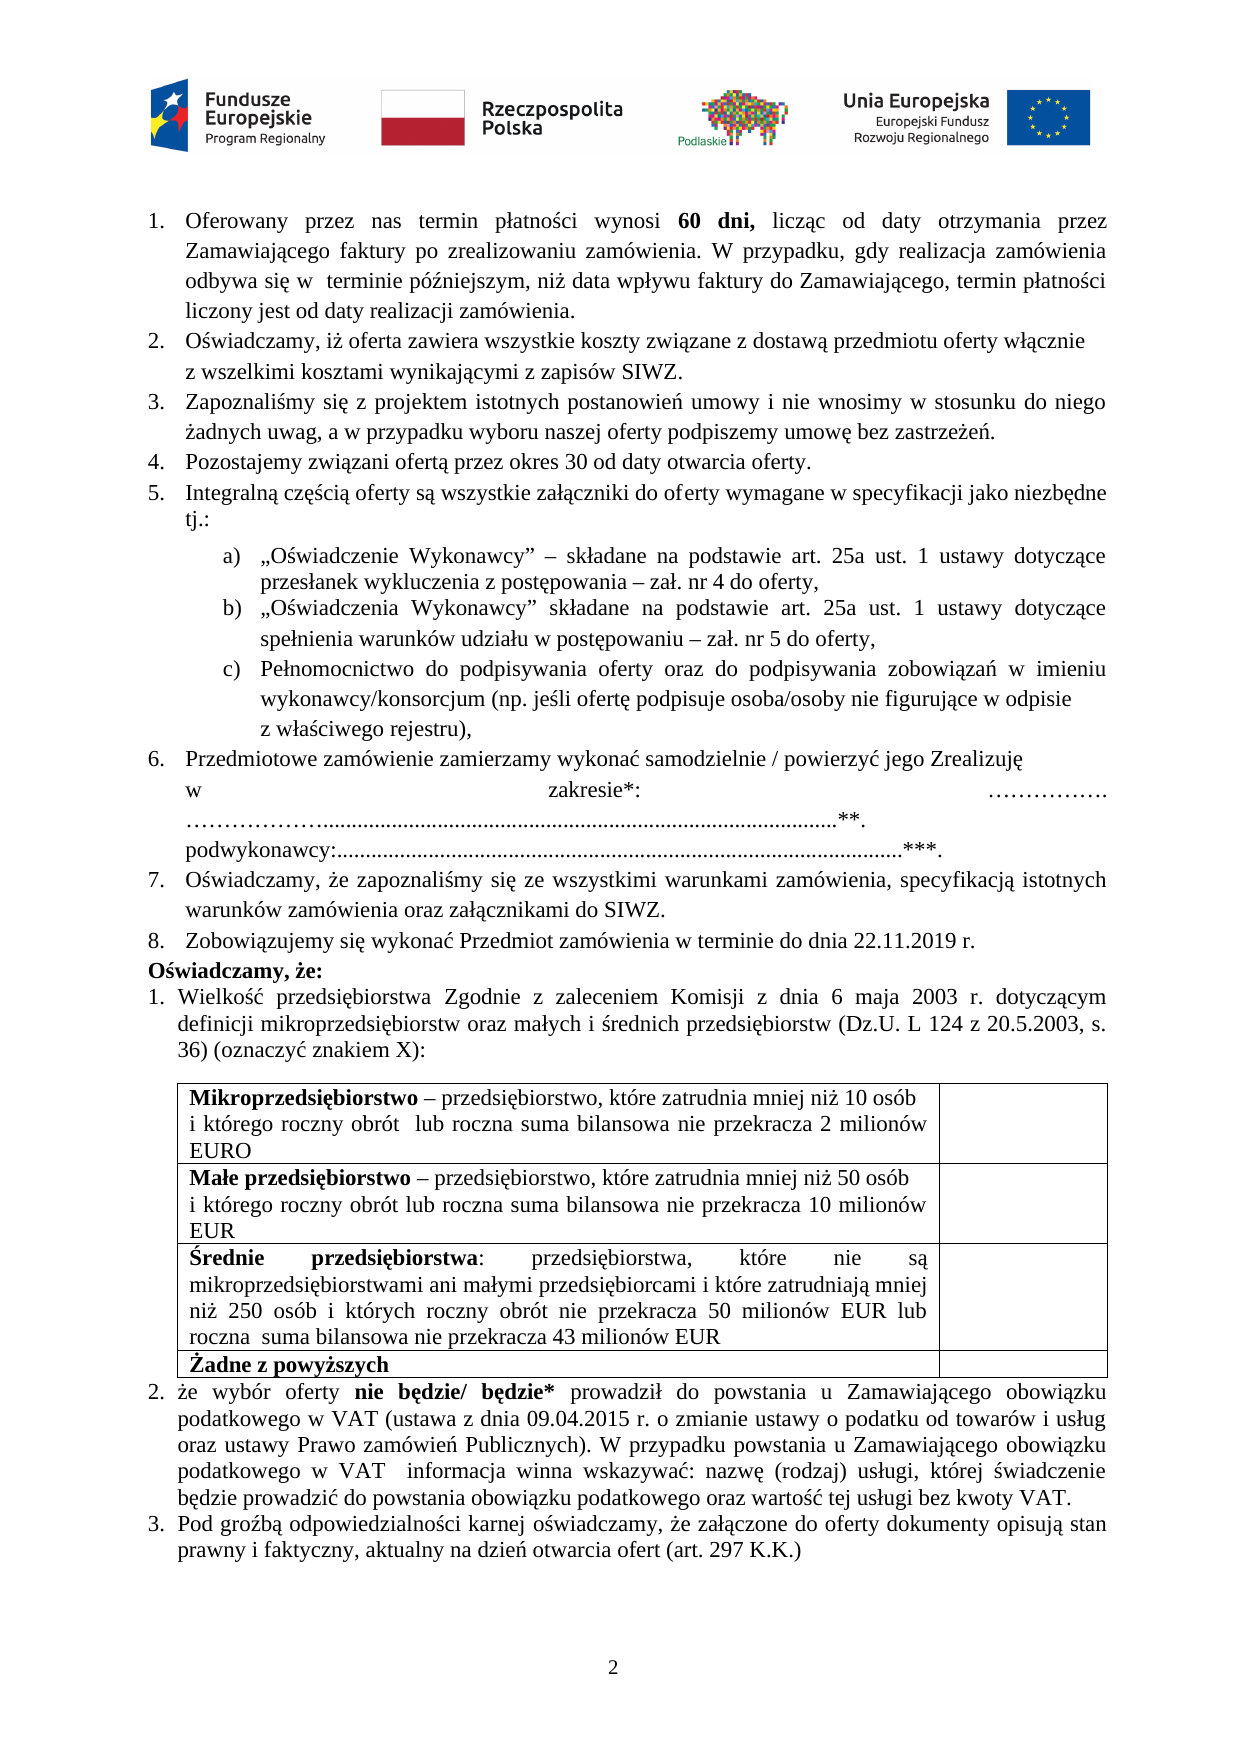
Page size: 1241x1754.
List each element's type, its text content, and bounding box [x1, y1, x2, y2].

list Wielkość przedsiębiorstwa Zgodnie z zaleceniem Komisji z dnia 6 maja 2003 r. dotyczącym definicji mikroprzedsiębiorstw oraz małych i średnich przedsiębiorstw (Dz.U. L 124 z 20.5.2003, s. 36) (oznaczyć znakiem X): [148, 983, 1108, 1062]
list Przedmiotowe zamówienie zamierzamy wykonać samodzielnie / powierzyć jego Zrealizuję w zakresie*: …………….………………..........................................................................................**. podwykonawcy:...................................................................................................***. [148, 745, 1108, 862]
list Oświadczamy, że zapoznaliśmy się ze wszystkimi warunkami zamówienia, specyfikacją istotnych warunków zamówienia oraz załącznikami do SIWZ. [148, 866, 1108, 923]
list „Oświadczenie Wykonawcy” – składane na podstawie art. 25a ust. 1 ustawy dotyczące przesłanek wykluczenia z postępowania – zał. nr 4 do oferty, [223, 542, 1108, 594]
table_cell [940, 1351, 1107, 1377]
list że wybór oferty nie będzie/ będzie* prowadził do powstania u Zamawiającego obowiązku podatkowego w VAT (ustawa z dnia 09.04.2015 r. o zmianie ustawy o podatku od towarów i usług oraz ustawy Prawo zamówień Publicznych). W przypadku powstania u Zamawiającego obowiązku podatkowego w VAT informacja winna wskazywać: nazwę (rodzaj) usługi, której świadczenie będzie prowadzić do powstania obowiązku podatkowego oraz wartość tej usługi bez kwoty VAT. [148, 1378, 1108, 1510]
list „Oświadczenia Wykonawcy” składane na podstawie art. 25a ust. 1 ustawy dotyczące spełnienia warunków udziału w postępowaniu – zał. nr 5 do oferty, [223, 594, 1108, 651]
list Pod groźbą odpowiedzialności karnej oświadczamy, że załączone do oferty dokumenty opisują stan prawny i faktyczny, aktualny na dzień otwarcia ofert (art. 297 K.K.) [148, 1510, 1108, 1563]
table_header Mikroprzedsiębiorstwo – przedsiębiorstwo, które zatrudnia mniej niż 10 osób i którego roczny obrót lub roczna suma bilansowa nie przekracza 2 milionów EURO [178, 1084, 939, 1163]
table_cell Średnie przedsiębiorstwa: przedsiębiorstwa, które nie są mikroprzedsiębiorstwami ani małymi przedsiębiorcami i które zatrudniają mniej niż 250 osób i których roczny obrót nie przekracza 50 milionów EUR lub roczna suma bilansowa nie przekracza 43 milionów EUR [178, 1244, 939, 1350]
list Pełnomocnictwo do podpisywania oferty oraz do podpisywania zobowiązań w imieniu wykonawcy/konsorcjum (np. jeśli ofertę podpisuje osoba/osoby nie figurujące w odpisie z właściwego rejestru), [223, 655, 1108, 742]
table_cell Małe przedsiębiorstwo – przedsiębiorstwo, które zatrudnia mniej niż 50 osób i którego roczny obrót lub roczna suma bilansowa nie przekracza 10 milionów EUR [178, 1164, 939, 1243]
table_header [940, 1084, 1107, 1163]
list Oświadczamy, iż oferta zawiera wszystkie koszty związane z dostawą przedmiotu oferty włącznie z wszelkimi kosztami wynikającymi z zapisów SIWZ. [148, 327, 1108, 384]
picture [147, 75, 1093, 157]
list Oferowany przez nas termin płatności wynosi 60 dni, licząc od daty otrzymania przez Zamawiającego faktury po zrealizowaniu zamówienia. W przypadku, gdy realizacja zamówienia odbywa się w terminie późniejszym, niż data wpływu faktury do Zamawiającego, termin płatności liczony jest od daty realizacji zamówienia. [148, 207, 1108, 324]
list Zobowiązujemy się wykonać Przedmiot zamówienia w terminie do dnia 22.11.2019 r. [148, 927, 1108, 953]
list Zapoznaliśmy się z projektem istotnych postanowień umowy i nie wnosimy w stosunku do niego żadnych uwag, a w przypadku wyboru naszej oferty podpiszemy umowę bez zastrzeżeń. [148, 388, 1108, 444]
list Pozostajemy związani ofertą przez okres 30 od daty otwarcia oferty. [148, 448, 1108, 475]
list Integralną częścią oferty są wszystkie załączniki do oferty wymagane w specyfikacji jako niezbędne tj.: [148, 478, 1108, 531]
text Oświadczamy, że: [148, 957, 1108, 983]
table_cell Żadne z powyższych [178, 1351, 939, 1377]
table_cell [940, 1164, 1107, 1243]
table_cell [940, 1244, 1107, 1350]
